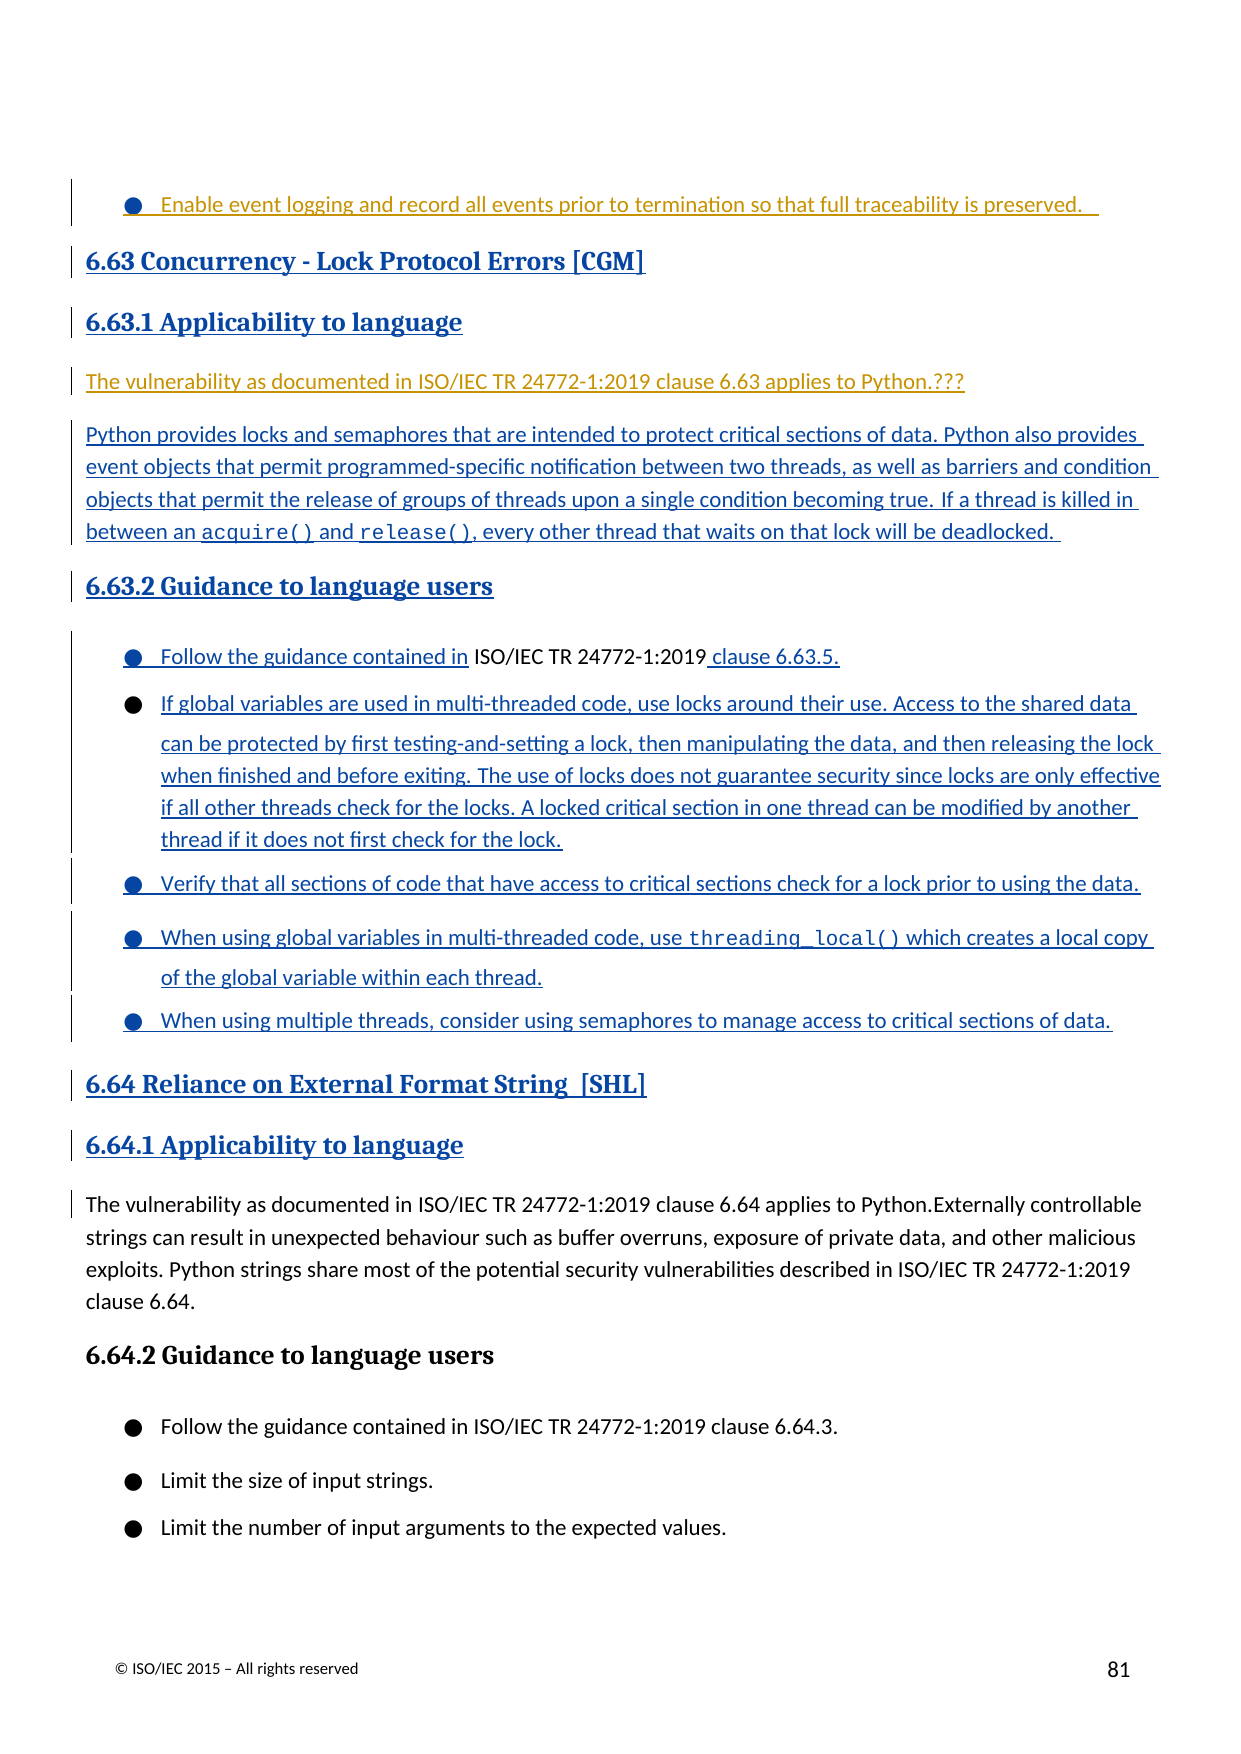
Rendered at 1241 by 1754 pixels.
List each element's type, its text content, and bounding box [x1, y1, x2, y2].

text The vulnerability as documented in ISO/IEC TR 24772-1:2019 clause 6.64 applies to Python.Externally controllable strings can result in unexpected behaviour such as buffer overruns, exposure of private data, and other malicious exploits. Python strings share most of the potential security vulnerabilities described in ISO/IEC TR 24772-1:2019 clause 6.64. [86, 1190, 1164, 1315]
list Limit the size of input strings. [123, 1454, 1164, 1501]
list Follow the guidance contained in ISO/IEC TR 24772-1:2019 clause 6.64.3. [123, 1400, 1164, 1447]
list ISO/IEC TR 24772-1:2019 [123, 631, 1164, 678]
list Limit the number of input arguments to the expected values. [123, 1501, 1164, 1548]
subtitle 6.64.2 Guidance to language users [86, 1340, 1164, 1371]
